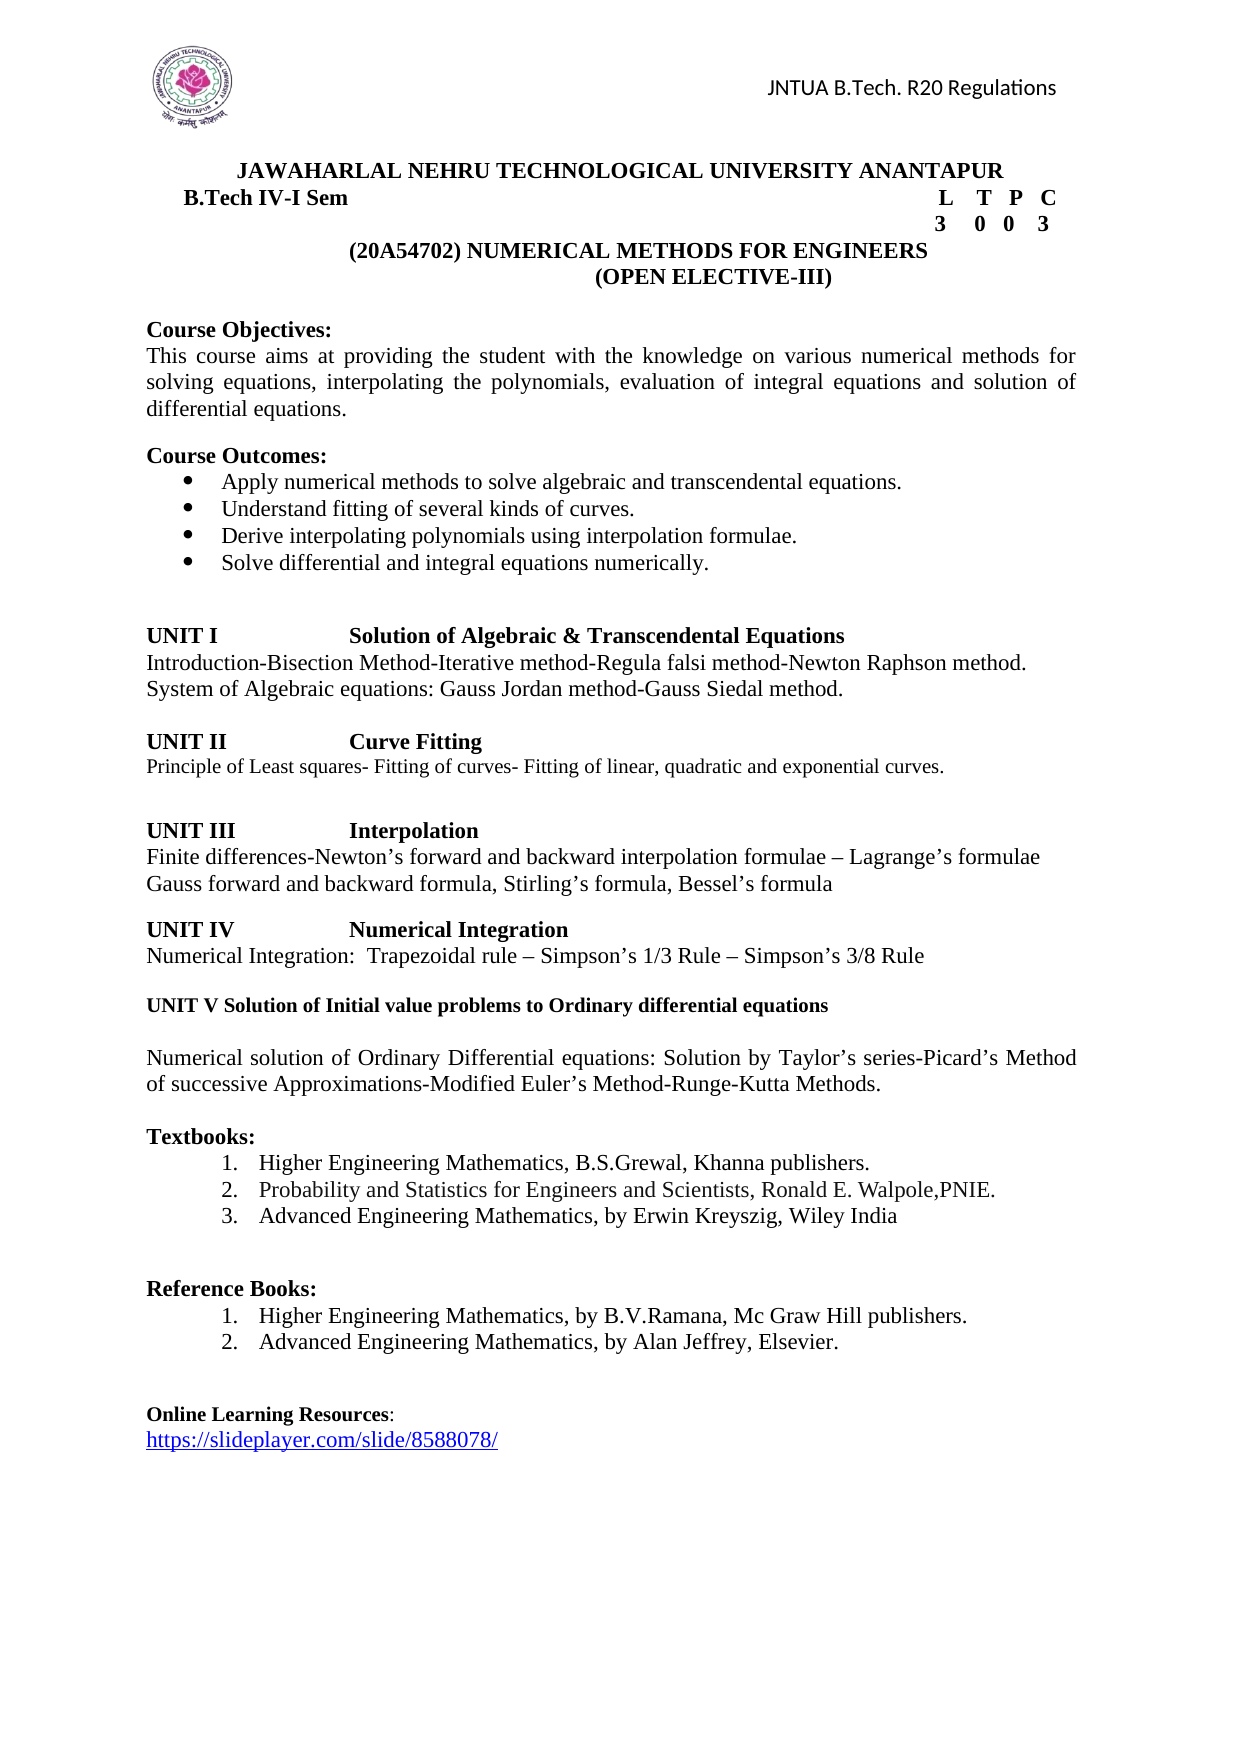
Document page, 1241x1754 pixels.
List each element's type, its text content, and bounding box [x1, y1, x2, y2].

text B.Tech IV-I Sem L T P C [150, 184, 1090, 210]
picture [151, 45, 233, 129]
text 3 0 0 3 [150, 210, 1090, 237]
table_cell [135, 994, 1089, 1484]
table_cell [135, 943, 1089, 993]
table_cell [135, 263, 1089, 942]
text JAWAHARLAL NEHRU TECHNOLOGICAL UNIVERSITY ANANTAPUR [150, 158, 1090, 184]
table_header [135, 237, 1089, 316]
